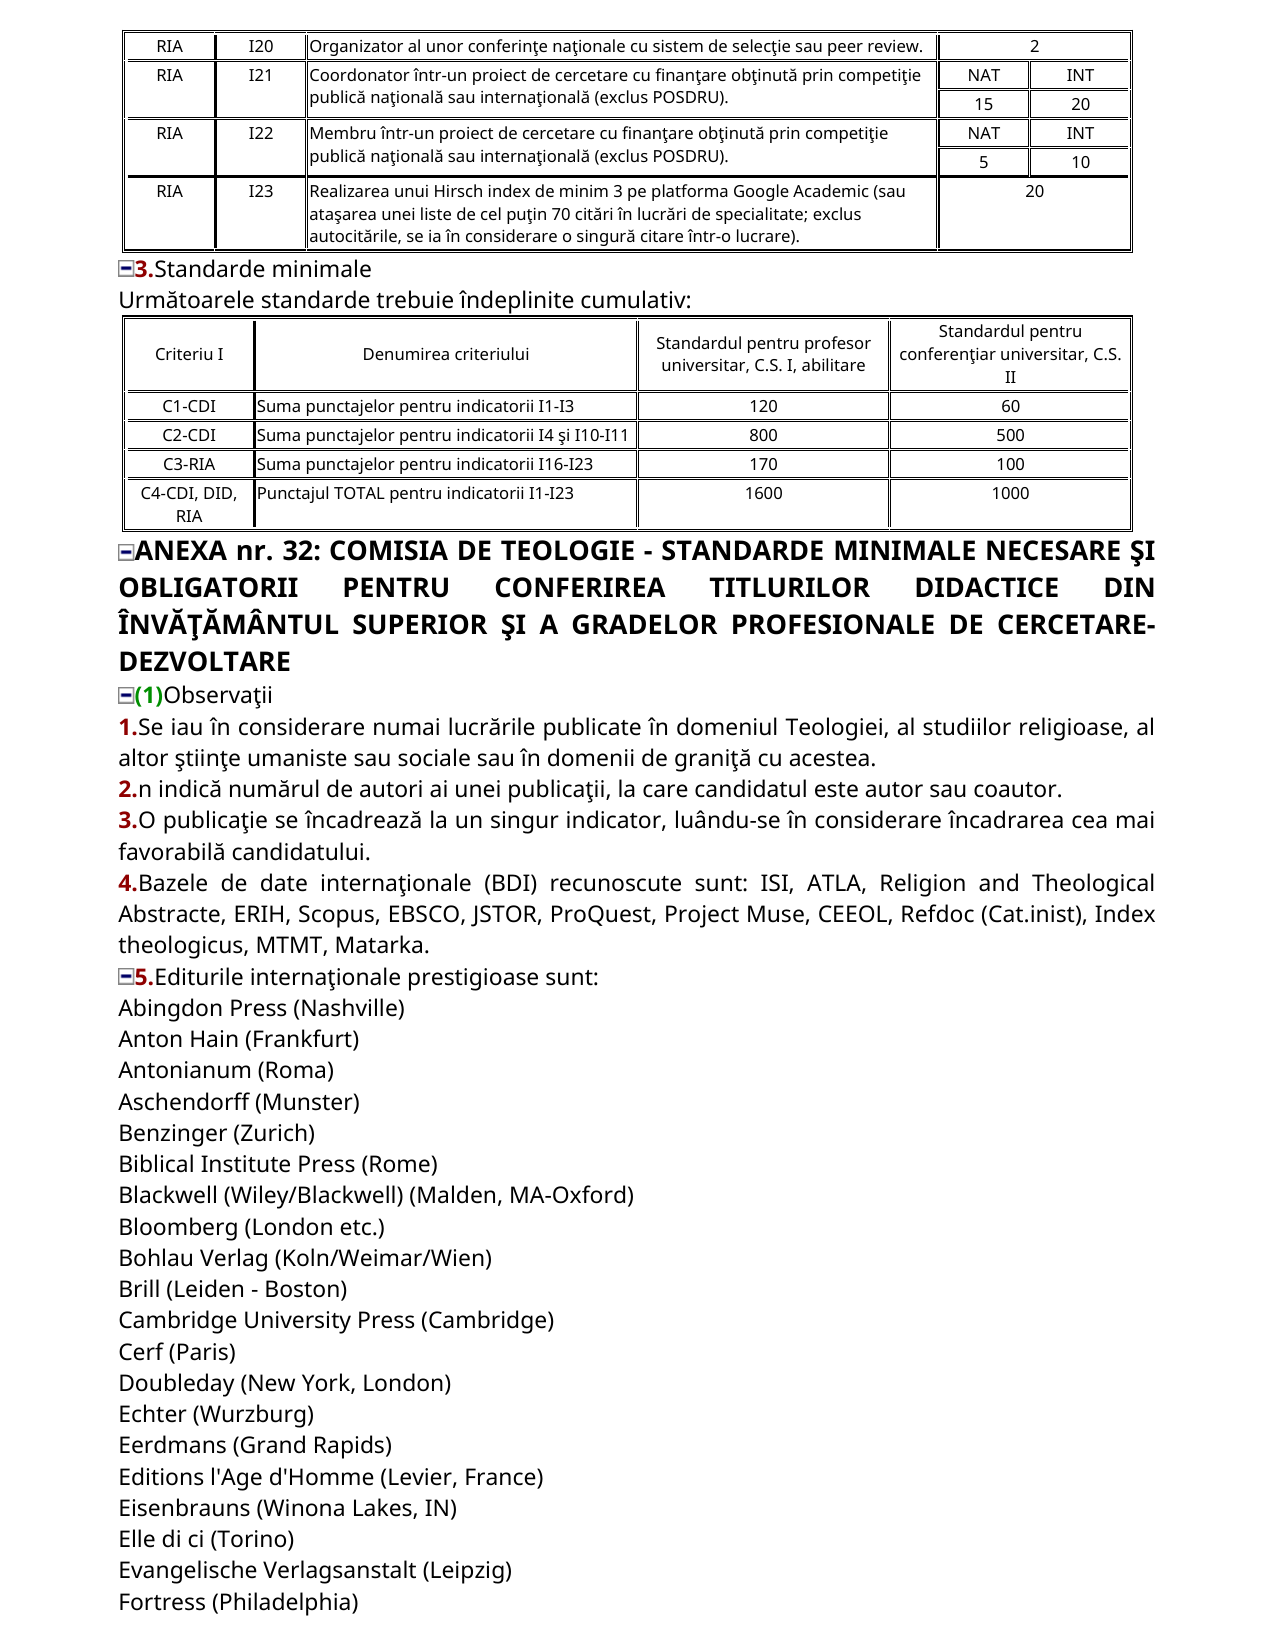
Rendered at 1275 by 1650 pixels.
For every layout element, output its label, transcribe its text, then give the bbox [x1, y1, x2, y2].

text 3.O publicaţie se încadrează la un singur indicator, luându-se în considerare încadrarea cea mai favorabilă candidatului. [118, 804, 1157, 867]
text Eisenbrauns (Winona Lakes, IN) [118, 1492, 1157, 1523]
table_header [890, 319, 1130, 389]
text Benzinger (Zurich) [118, 1117, 1157, 1148]
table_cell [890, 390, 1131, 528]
picture [118, 260, 135, 277]
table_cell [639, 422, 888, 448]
text Evangelische Verlagsanstalt (Leipzig) [118, 1554, 1157, 1586]
text Brill (Leiden - Boston) [118, 1273, 1157, 1304]
text ANEXA nr. 32: COMISIA DE TEOLOGIE - STANDARDE MINIMALE NECESARE ŞI OBLIGATORII PENTRU CONFERIREA TITLURILOR DIDACTICE DIN ÎNVĂŢĂMÂNTUL SUPERIOR ŞI A GRADELOR PROFESIONALE DE CERCETARE-DEZVOLTARE [118, 532, 1157, 679]
text Fortress (Philadelphia) [118, 1586, 1157, 1617]
text Antonianum (Roma) [118, 1054, 1157, 1086]
text 1.Se iau în considerare numai lucrările publicate în domeniul Teologiei, al studiilor religioase, al altor ştiinţe umaniste sau sociale sau în domenii de graniţă cu acestea. [118, 711, 1157, 773]
text 2.n indică numărul de autori ai unei publicaţii, la care candidatul este autor sau coautor. [118, 773, 1157, 804]
text Abingdon Press (Nashville) [118, 992, 1157, 1023]
text Biblical Institute Press (Rome) [118, 1148, 1157, 1179]
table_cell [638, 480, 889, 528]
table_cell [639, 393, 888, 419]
text Cerf (Paris) [118, 1336, 1157, 1367]
text Bohlau Verlag (Koln/Weimar/Wien) [118, 1242, 1157, 1273]
picture [118, 544, 135, 561]
text 5.Editurile internaţionale prestigioase sunt: [118, 961, 1157, 992]
text Eerdmans (Grand Rapids) [118, 1429, 1157, 1461]
text Următoarele standarde trebuie îndeplinite cumulativ: [118, 284, 1157, 315]
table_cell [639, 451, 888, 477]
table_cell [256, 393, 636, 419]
picture [118, 968, 135, 985]
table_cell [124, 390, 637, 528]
text 4.Bazele de date internaţionale (BDI) recunoscute sunt: ISI, ATLA, Religion and Theological Abstracte, ERIH, Scopus, EBSCO, JSTOR, ProQuest, Project Muse, CEEOL, Refdoc (Cat.inist), Index theologicus, MTMT, Matarka. [118, 867, 1157, 961]
picture [118, 687, 135, 704]
text Cambridge University Press (Cambridge) [118, 1304, 1157, 1336]
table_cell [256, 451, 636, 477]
text 3.Standarde minimale [118, 253, 1157, 284]
text Aschendorff (Munster) [118, 1086, 1157, 1117]
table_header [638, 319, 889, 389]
text Bloomberg (London etc.) [118, 1211, 1157, 1242]
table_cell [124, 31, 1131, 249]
text Elle di ci (Torino) [118, 1523, 1157, 1554]
text Doubleday (New York, London) [118, 1367, 1157, 1398]
text (1)Observaţii [118, 679, 1157, 711]
text Anton Hain (Frankfurt) [118, 1023, 1157, 1054]
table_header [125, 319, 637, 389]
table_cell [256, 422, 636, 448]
text Editions l'Age d'Homme (Levier, France) [118, 1461, 1157, 1492]
text Blackwell (Wiley/Blackwell) (Malden, MA-Oxford) [118, 1179, 1157, 1211]
text Echter (Wurzburg) [118, 1398, 1157, 1429]
